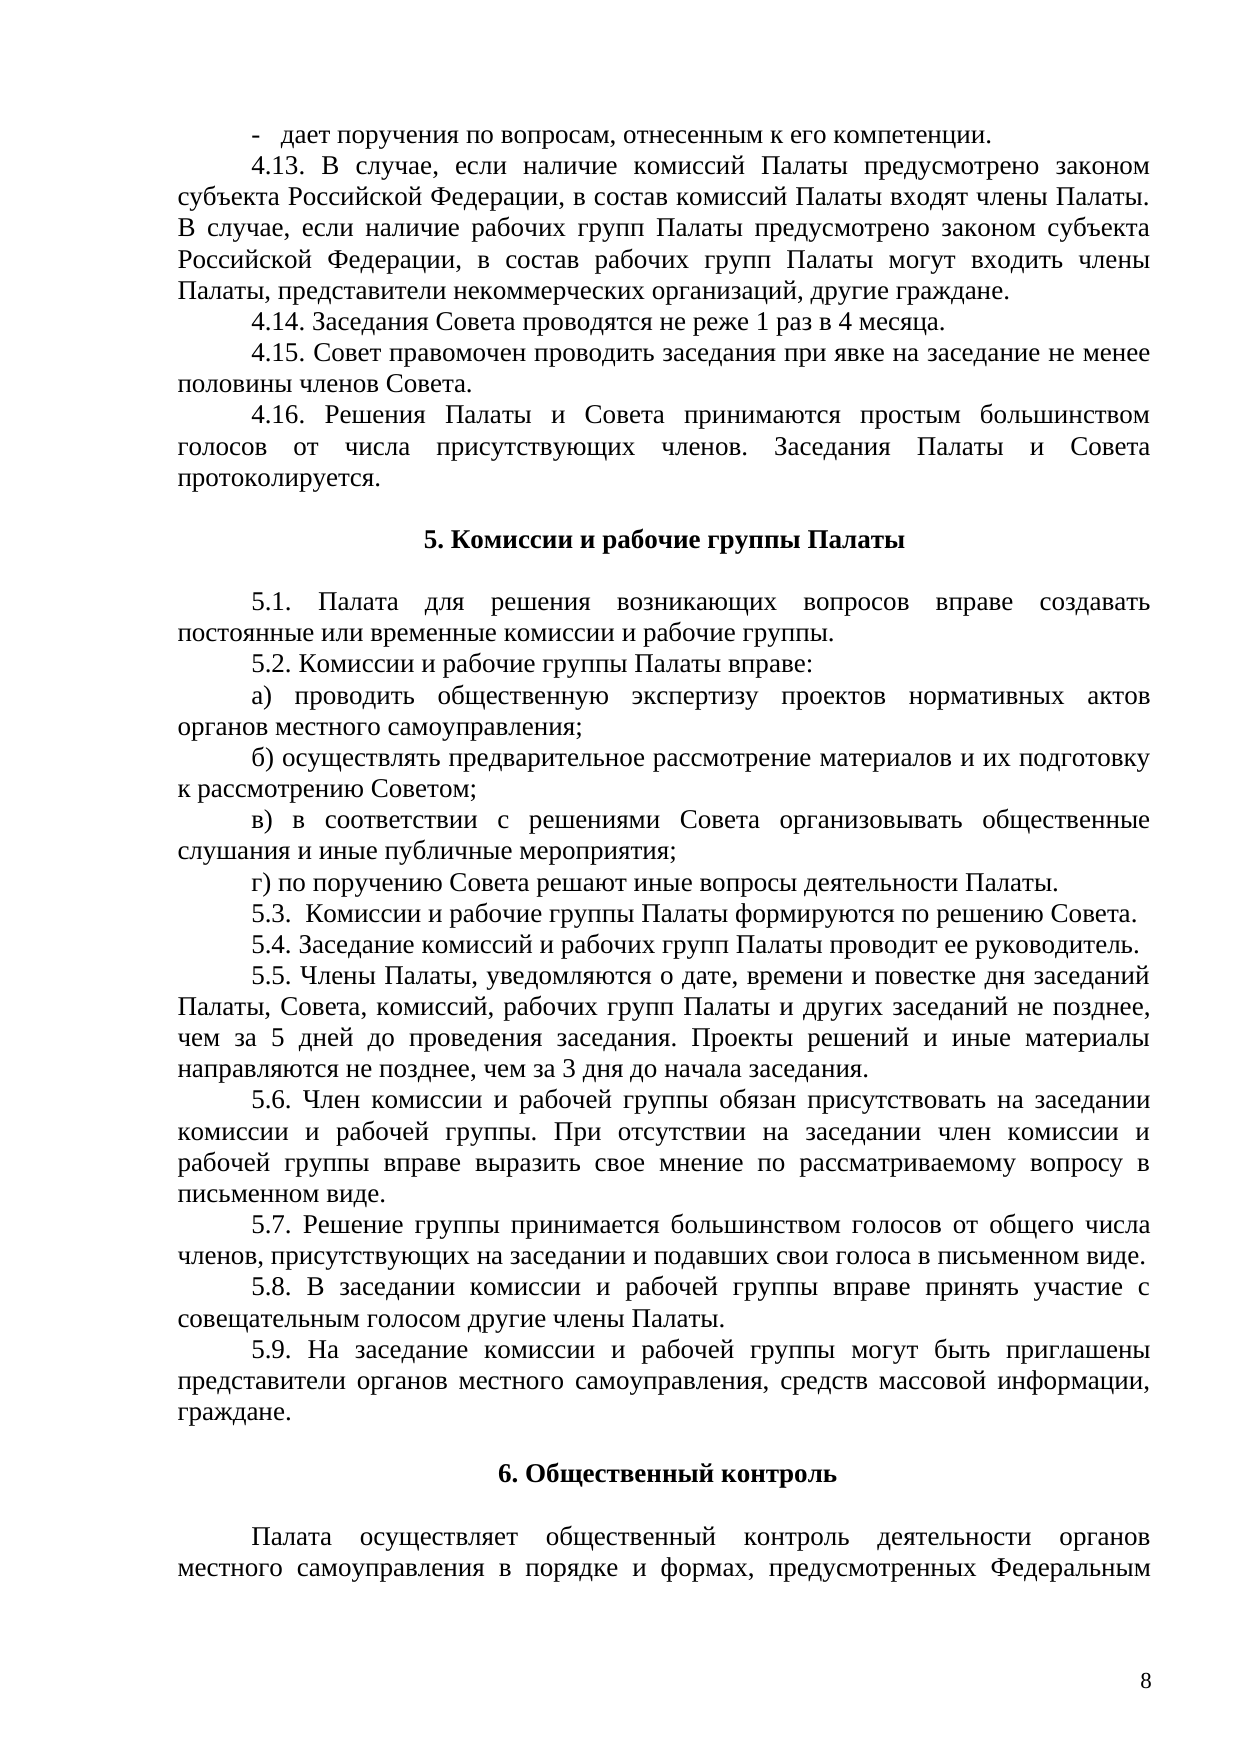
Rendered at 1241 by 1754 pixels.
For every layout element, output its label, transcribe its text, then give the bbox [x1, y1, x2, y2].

text - дает поручения по вопросам, отнесенным к его компетенции. [177, 118, 1152, 149]
text а) проводить общественную экспертизу проектов нормативных актов органов местного самоуправления; [177, 679, 1152, 741]
text 5.8. В заседании комиссии и рабочей группы вправе принять участие с совещательным голосом другие члены Палаты. [177, 1271, 1152, 1333]
text в) в соответствии с решениями Совета организовывать общественные слушания и иные публичные мероприятия; [177, 803, 1152, 866]
text 4.16. Решения Палаты и Совета принимаются простым большинством голосов от числа присутствующих членов. Заседания Палаты и Совета протоколируется. [177, 398, 1152, 492]
text г) по поручению Совета решают иные вопросы деятельности Палаты. [177, 866, 1152, 897]
text 5.3. Комиссии и рабочие группы Палаты формируются по решению Совета. [177, 897, 1152, 928]
text б) осуществлять предварительное рассмотрение материалов и их подготовку к рассмотрению Советом; [177, 741, 1152, 803]
text 5.9. На заседание комиссии и рабочей группы могут быть приглашены представители органов местного самоуправления, средств массовой информации, граждане. [177, 1333, 1152, 1426]
text 6. Общественный контроль [177, 1457, 1152, 1488]
text 5.7. Решение группы принимается большинством голосов от общего числа членов, присутствующих на заседании и подавших свои голоса в письменном виде. [177, 1208, 1152, 1271]
text 5.6. Член комиссии и рабочей группы обязан присутствовать на заседании комиссии и рабочей группы. При отсутствии на заседании член комиссии и рабочей группы вправе выразить свое мнение по рассматриваемому вопросу в письменном виде. [177, 1084, 1152, 1208]
text 4.14. Заседания Совета проводятся не реже 1 раз в 4 месяца. [177, 305, 1152, 336]
text 5.5. Члены Палаты, уведомляются о дате, времени и повестке дня заседаний Палаты, Совета, комиссий, рабочих групп Палаты и других заседаний не позднее, чем за 5 дней до проведения заседания. Проекты решений и иные материалы направляются не позднее, чем за 3 дня до начала заседания. [177, 959, 1152, 1084]
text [177, 1520, 1152, 1582]
text 5.2. Комиссии и рабочие группы Палаты вправе: [177, 648, 1152, 679]
text 4.15. Совет правомочен проводить заседания при явке на заседание не менее половины членов Совета. [177, 336, 1152, 398]
text 5. Комиссии и рабочие группы Палаты [177, 523, 1152, 554]
text 5.1. Палата для решения возникающих вопросов вправе создавать постоянные или временные комиссии и рабочие группы. [177, 585, 1152, 648]
text 5.4. Заседание комиссий и рабочих групп Палаты проводит ее руководитель. [177, 928, 1152, 959]
text 4.13. В случае, если наличие комиссий Палаты предусмотрено законом субъекта Российской Федерации, в состав комиссий Палаты входят члены Палаты. В случае, если наличие рабочих групп Палаты предусмотрено законом субъекта Российской Федерации, в состав рабочих групп Палаты могут входить члены Палаты, представители некоммерческих организаций, другие граждане. [177, 149, 1152, 305]
